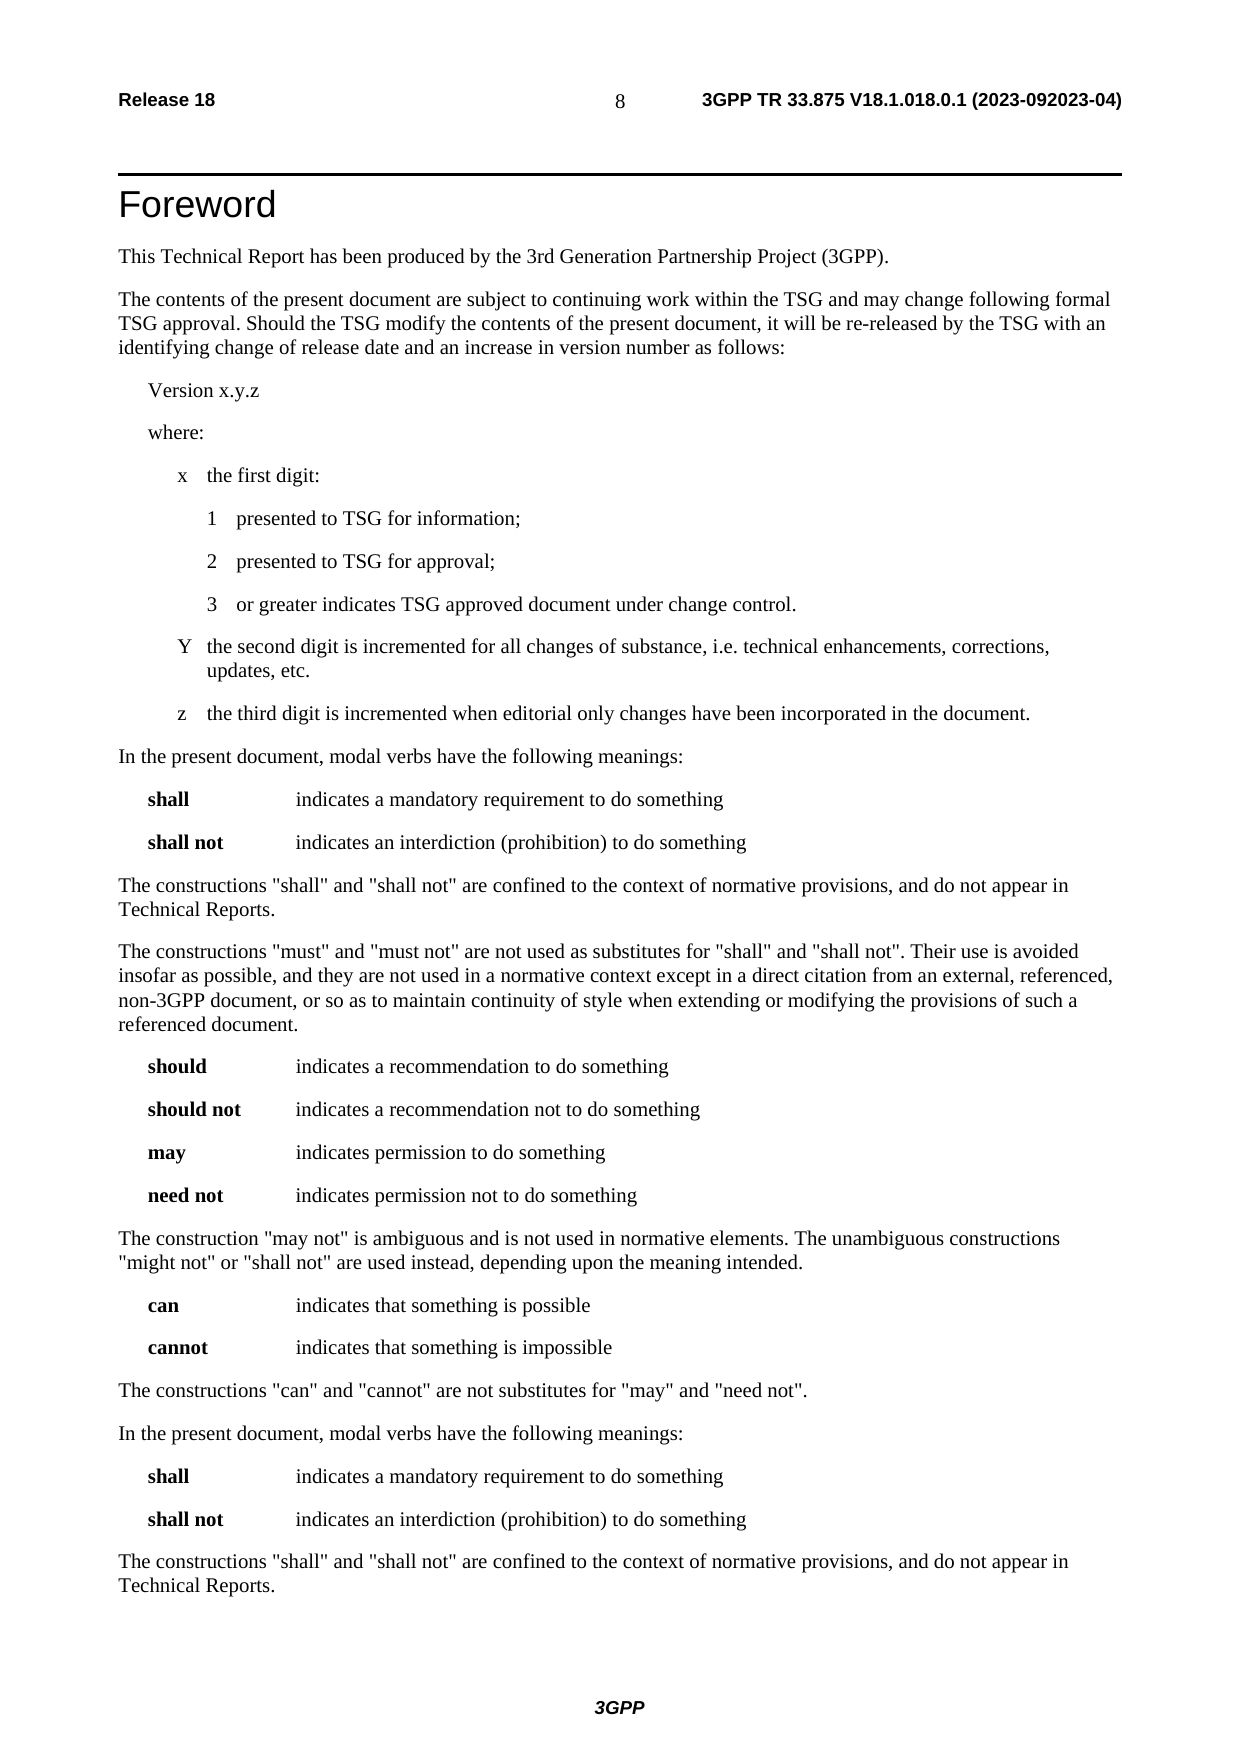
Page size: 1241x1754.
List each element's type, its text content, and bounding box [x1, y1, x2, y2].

text z the third digit is incremented when editorial only changes have been incorporated in the document. [177, 701, 1122, 725]
text may indicates permission to do something [148, 1140, 1122, 1164]
text should not indicates a recommendation not to do something [148, 1097, 1122, 1121]
text Version x.y.z [148, 377, 1122, 402]
text shall indicates a mandatory requirement to do something [148, 787, 1122, 811]
text This Technical Report has been produced by the 3rd Generation Partnership Project (3GPP). [118, 244, 1122, 268]
text shall indicates a mandatory requirement to do something [148, 1464, 1122, 1488]
subtitle Foreword [118, 176, 1122, 225]
text The constructions "shall" and "shall not" are confined to the context of normative provisions, and do not appear in Technical Reports. [118, 1549, 1122, 1597]
text should indicates a recommendation to do something [148, 1054, 1122, 1078]
text In the present document, modal verbs have the following meanings: [118, 744, 1122, 768]
text 2 presented to TSG for approval; [207, 549, 1122, 573]
text The constructions "shall" and "shall not" are confined to the context of normative provisions, and do not appear in Technical Reports. [118, 872, 1122, 921]
text The contents of the present document are subject to continuing work within the TSG and may change following formal TSG approval. Should the TSG modify the contents of the present document, it will be re-released by the TSG with an identifying change of release date and an increase in version number as follows: [118, 287, 1122, 359]
text The constructions "must" and "must not" are not used as substitutes for "shall" and "shall not". Their use is avoided insofar as possible, and they are not used in a normative context except in a direct citation from an external, referenced, non-3GPP document, or so as to maintain continuity of style when extending or modifying the provisions of such a referenced document. [118, 939, 1122, 1036]
text In the present document, modal verbs have the following meanings: [118, 1421, 1122, 1445]
text cannot indicates that something is impossible [148, 1335, 1122, 1359]
text where: [148, 420, 1122, 444]
text 1 presented to TSG for information; [207, 506, 1122, 530]
text can indicates that something is possible [148, 1292, 1122, 1317]
text need not indicates permission not to do something [148, 1183, 1122, 1207]
text shall not indicates an interdiction (prohibition) to do something [148, 1507, 1122, 1531]
text 3 or greater indicates TSG approved document under change control. [207, 592, 1122, 616]
text The constructions "can" and "cannot" are not substitutes for "may" and "need not". [118, 1378, 1122, 1402]
text x the first digit: [177, 463, 1122, 487]
text shall not indicates an interdiction (prohibition) to do something [148, 830, 1122, 854]
text Y the second digit is incremented for all changes of substance, i.e. technical enhancements, corrections, updates, etc. [177, 634, 1122, 682]
